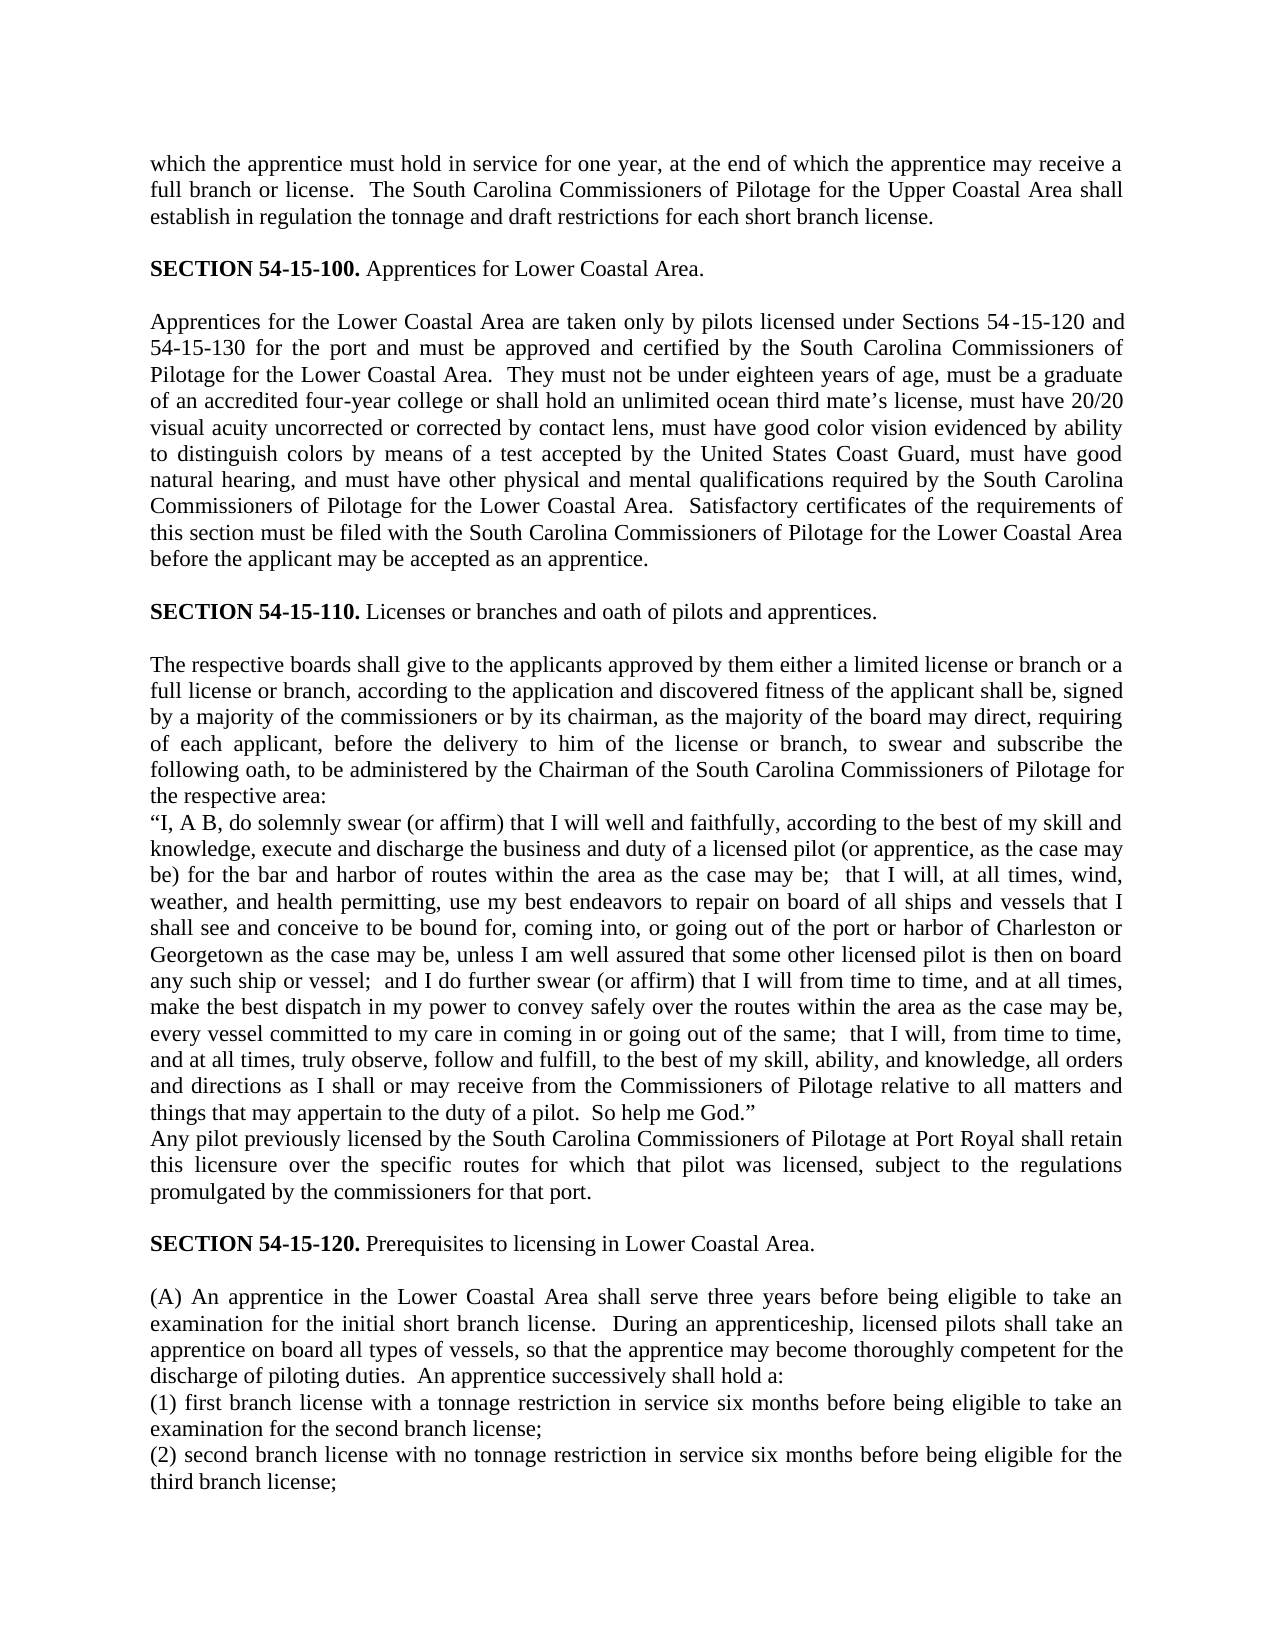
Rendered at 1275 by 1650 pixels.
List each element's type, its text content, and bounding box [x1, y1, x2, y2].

text Any pilot previously licensed by the South Carolina Commissioners of Pilotage at Port Royal shall retain this licensure over the specific routes for which that pilot was licensed, subject to the regulations promulgated by the commissioners for that port. [150, 1125, 1125, 1204]
text “I, A B, do solemnly swear (or affirm) that I will well and faithfully, according to the best of my skill and knowledge, execute and discharge the business and duty of a licensed pilot (or apprentice, as the case may be) for the bar and harbor of routes within the area as the case may be; that I will, at all times, wind, weather, and health permitting, use my best endeavors to repair on board of all ships and vessels that I shall see and conceive to be bound for, coming into, or going out of the port or harbor of Charleston or Georgetown as the case may be, unless I am well assured that some other licensed pilot is then on board any such ship or vessel; and I do further swear (or affirm) that I will from time to time, and at all times, make the best dispatch in my power to convey safely over the routes within the area as the case may be, every vessel committed to my care in coming in or going out of the same; that I will, from time to time, and at all times, truly observe, follow and fulfill, to the best of my skill, ability, and knowledge, all orders and directions as I shall or may receive from the Commissioners of Pilotage relative to all matters and things that may appertain to the duty of a pilot. So help me God.” [150, 809, 1125, 1125]
text (1) first branch license with a tonnage restriction in service six months before being eligible to take an examination for the second branch license; [150, 1389, 1125, 1441]
text Apprentices for the Lower Coastal Area are taken only by pilots licensed under Sections 54-15-120 and 54-15-130 for the port and must be approved and certified by the South Carolina Commissioners of Pilotage for the Lower Coastal Area. They must not be under eighteen years of age, must be a graduate of an accredited four-year college or shall hold an unlimited ocean third mate’s license, must have 20/20 visual acuity uncorrected or corrected by contact lens, must have good color vision evidenced by ability to distinguish colors by means of a test accepted by the United States Coast Guard, must have good natural hearing, and must have other physical and mental qualifications required by the South Carolina Commissioners of Pilotage for the Lower Coastal Area. Satisfactory certificates of the requirements of this section must be filed with the South Carolina Commissioners of Pilotage for the Lower Coastal Area before the applicant may be accepted as an apprentice. [150, 308, 1125, 572]
text SECTION 54-15-110. Licenses or branches and oath of pilots and apprentices. [150, 598, 1125, 624]
text The respective boards shall give to the applicants approved by them either a limited license or branch or a full license or branch, according to the application and discovered fitness of the applicant shall be, signed by a majority of the commissioners or by its chairman, as the majority of the board may direct, requiring of each applicant, before the delivery to him of the license or branch, to swear and subscribe the following oath, to be administered by the Chairman of the South Carolina Commissioners of Pilotage for the respective area: [150, 651, 1125, 809]
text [150, 150, 1125, 229]
text SECTION 54-15-120. Prerequisites to licensing in Lower Coastal Area. [150, 1231, 1125, 1257]
text SECTION 54-15-100. Apprentices for Lower Coastal Area. [150, 255, 1125, 282]
text (2) second branch license with no tonnage restriction in service six months before being eligible for the third branch license; [150, 1441, 1125, 1494]
text (A) An apprentice in the Lower Coastal Area shall serve three years before being eligible to take an examination for the initial short branch license. During an apprenticeship, licensed pilots shall take an apprentice on board all types of vessels, so that the apprentice may become thoroughly competent for the discharge of piloting duties. An apprentice successively shall hold a: [150, 1283, 1125, 1389]
